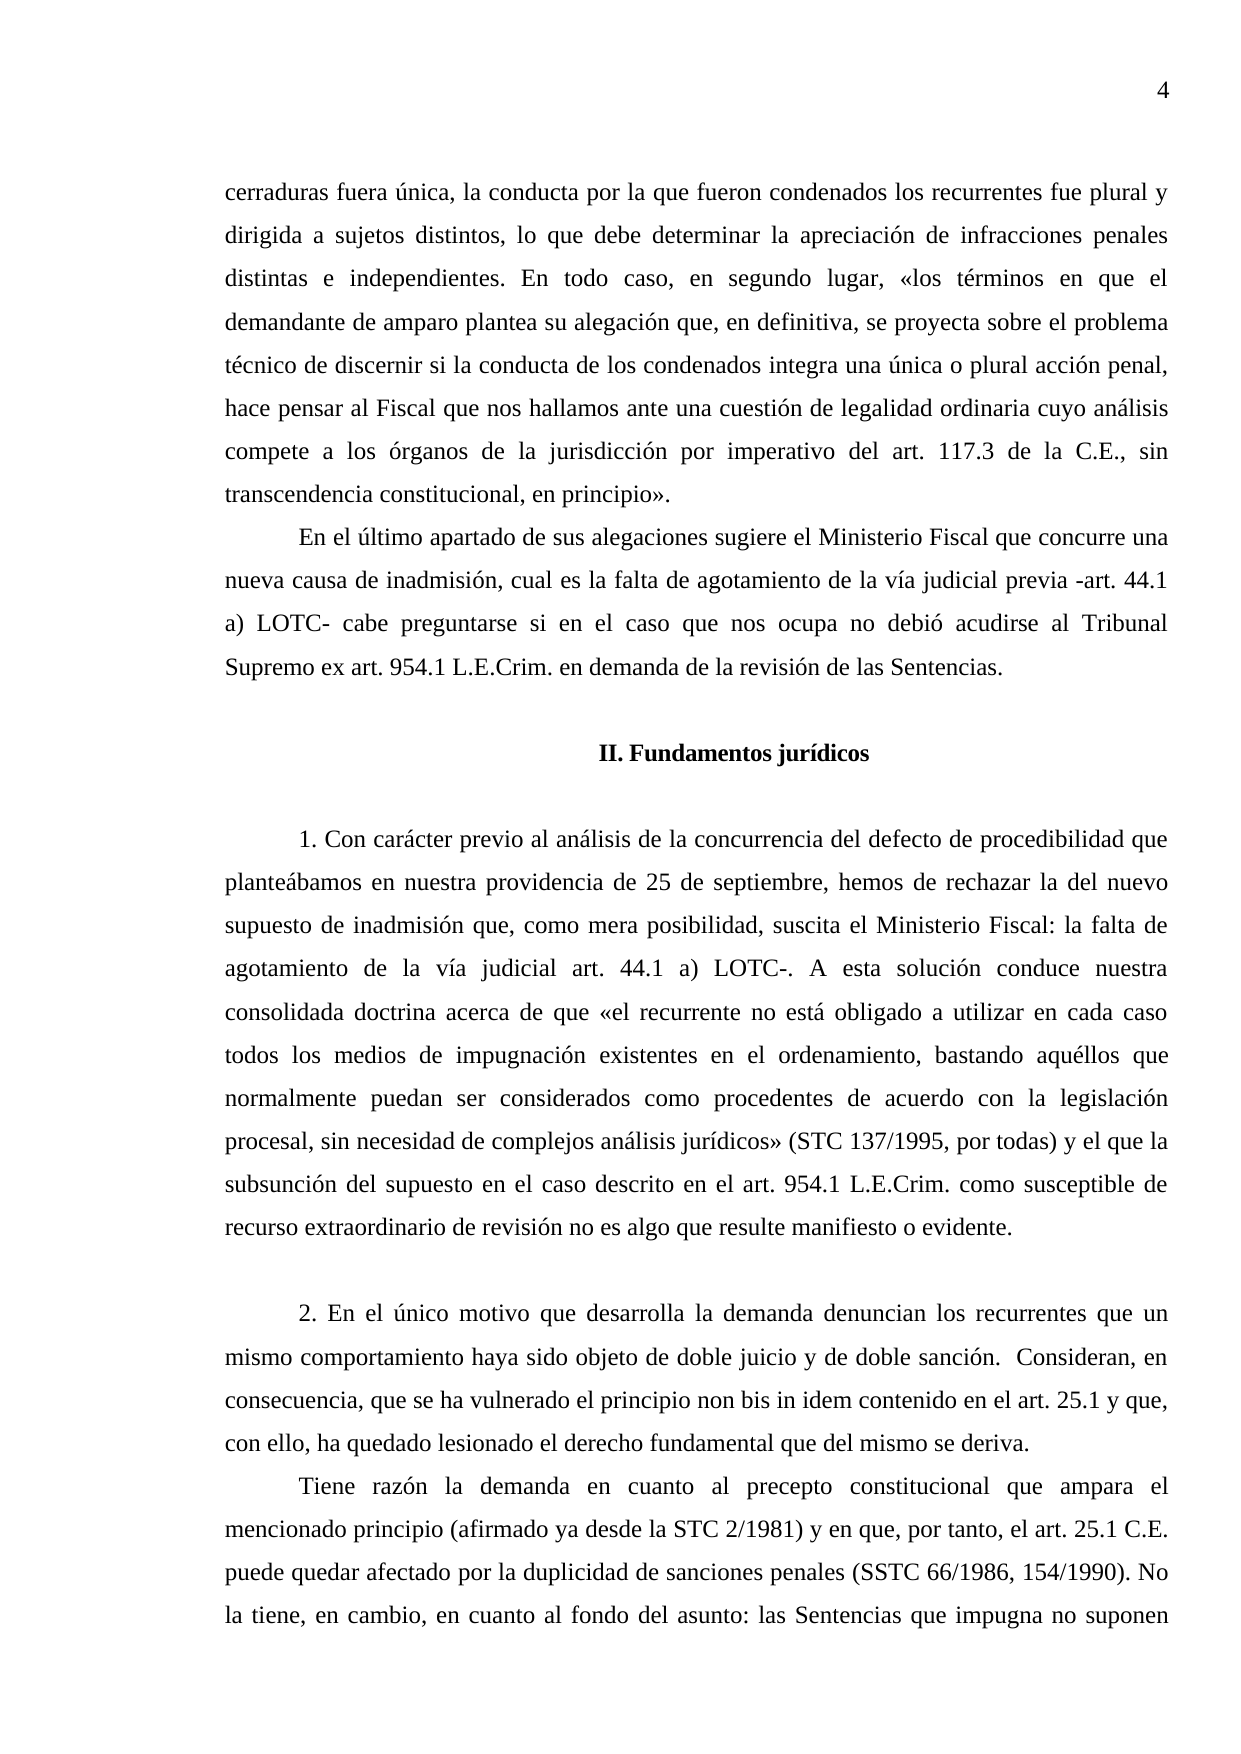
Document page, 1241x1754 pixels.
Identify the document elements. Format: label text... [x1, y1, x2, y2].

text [224, 1471, 1169, 1629]
text En el último apartado de sus alegaciones sugiere el Ministerio Fiscal que concurre una nueva causa de inadmisión, cual es la falta de agotamiento de la vía judicial previa -art. 44.1 a) LOTC- cabe preguntarse si en el caso que nos ocupa no debió acudirse al Tribunal Supremo ex art. 954.1 L.E.Crim. en demanda de la revisión de las Sentencias. [224, 522, 1169, 680]
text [224, 177, 1169, 508]
text 1. Con carácter previo al análisis de la concurrencia del defecto de procedibilidad que planteábamos en nuestra providencia de 25 de septiembre, hemos de rechazar la del nuevo supuesto de inadmisión que, como mera posibilidad, suscita el Ministerio Fiscal: la falta de agotamiento de la vía judicial art. 44.1 a) LOTC-. A esta solución conduce nuestra consolidada doctrina acerca de que «el recurrente no está obligado a utilizar en cada caso todos los medios de impugnación existentes en el ordenamiento, bastando aquéllos que normalmente puedan ser considerados como procedentes de acuerdo con la legislación procesal, sin necesidad de complejos análisis jurídicos» (STC 137/1995, por todas) y el que la subsunción del supuesto en el caso descrito en el art. 954.1 L.E.Crim. como susceptible de recurso extraordinario de revisión no es algo que resulte manifiesto o evidente. [224, 824, 1169, 1241]
text 2. En el único motivo que desarrolla la demanda denuncian los recurrentes que un mismo comportamiento haya sido objeto de doble juicio y de doble sanción. Consideran, en consecuencia, que se ha vulnerado el principio non bis in idem contenido en el art. 25.1 y que, con ello, ha quedado lesionado el derecho fundamental que del mismo se deriva. [224, 1298, 1169, 1457]
subtitle II. Fundamentos jurídicos [224, 738, 1169, 767]
